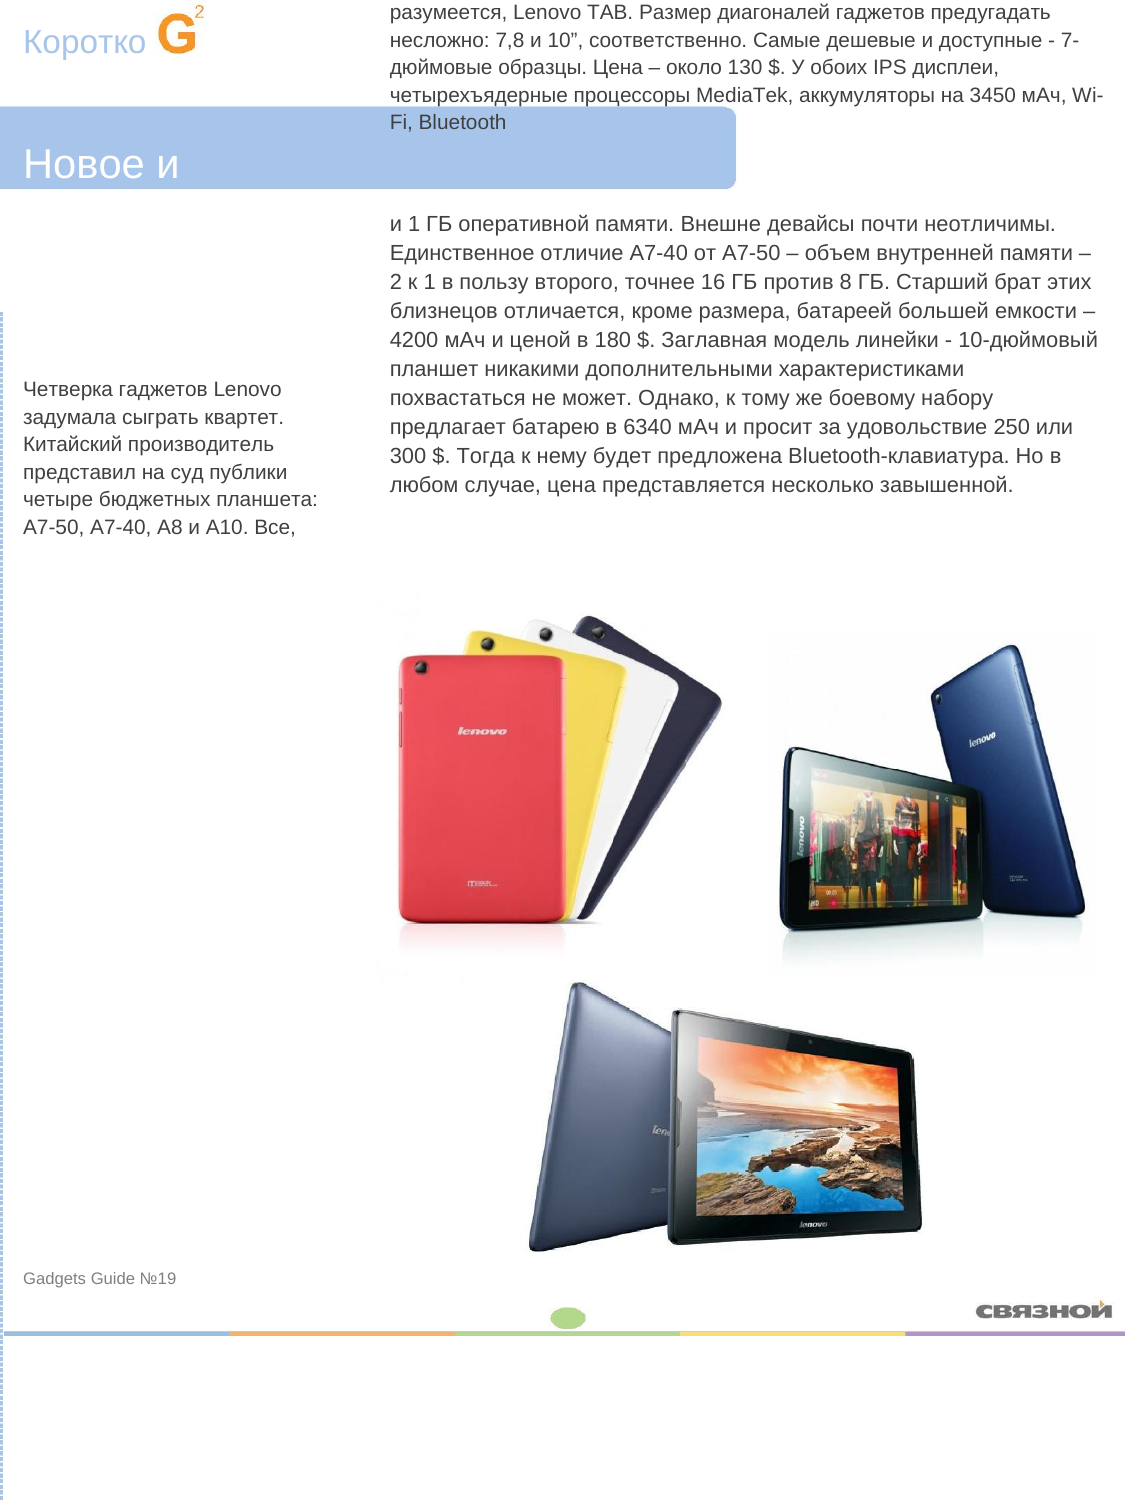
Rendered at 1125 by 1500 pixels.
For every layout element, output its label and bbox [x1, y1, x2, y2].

picture [0, 104, 738, 191]
picture [155, 0, 211, 54]
picture [4, 1296, 1125, 1336]
picture [375, 595, 1096, 1252]
